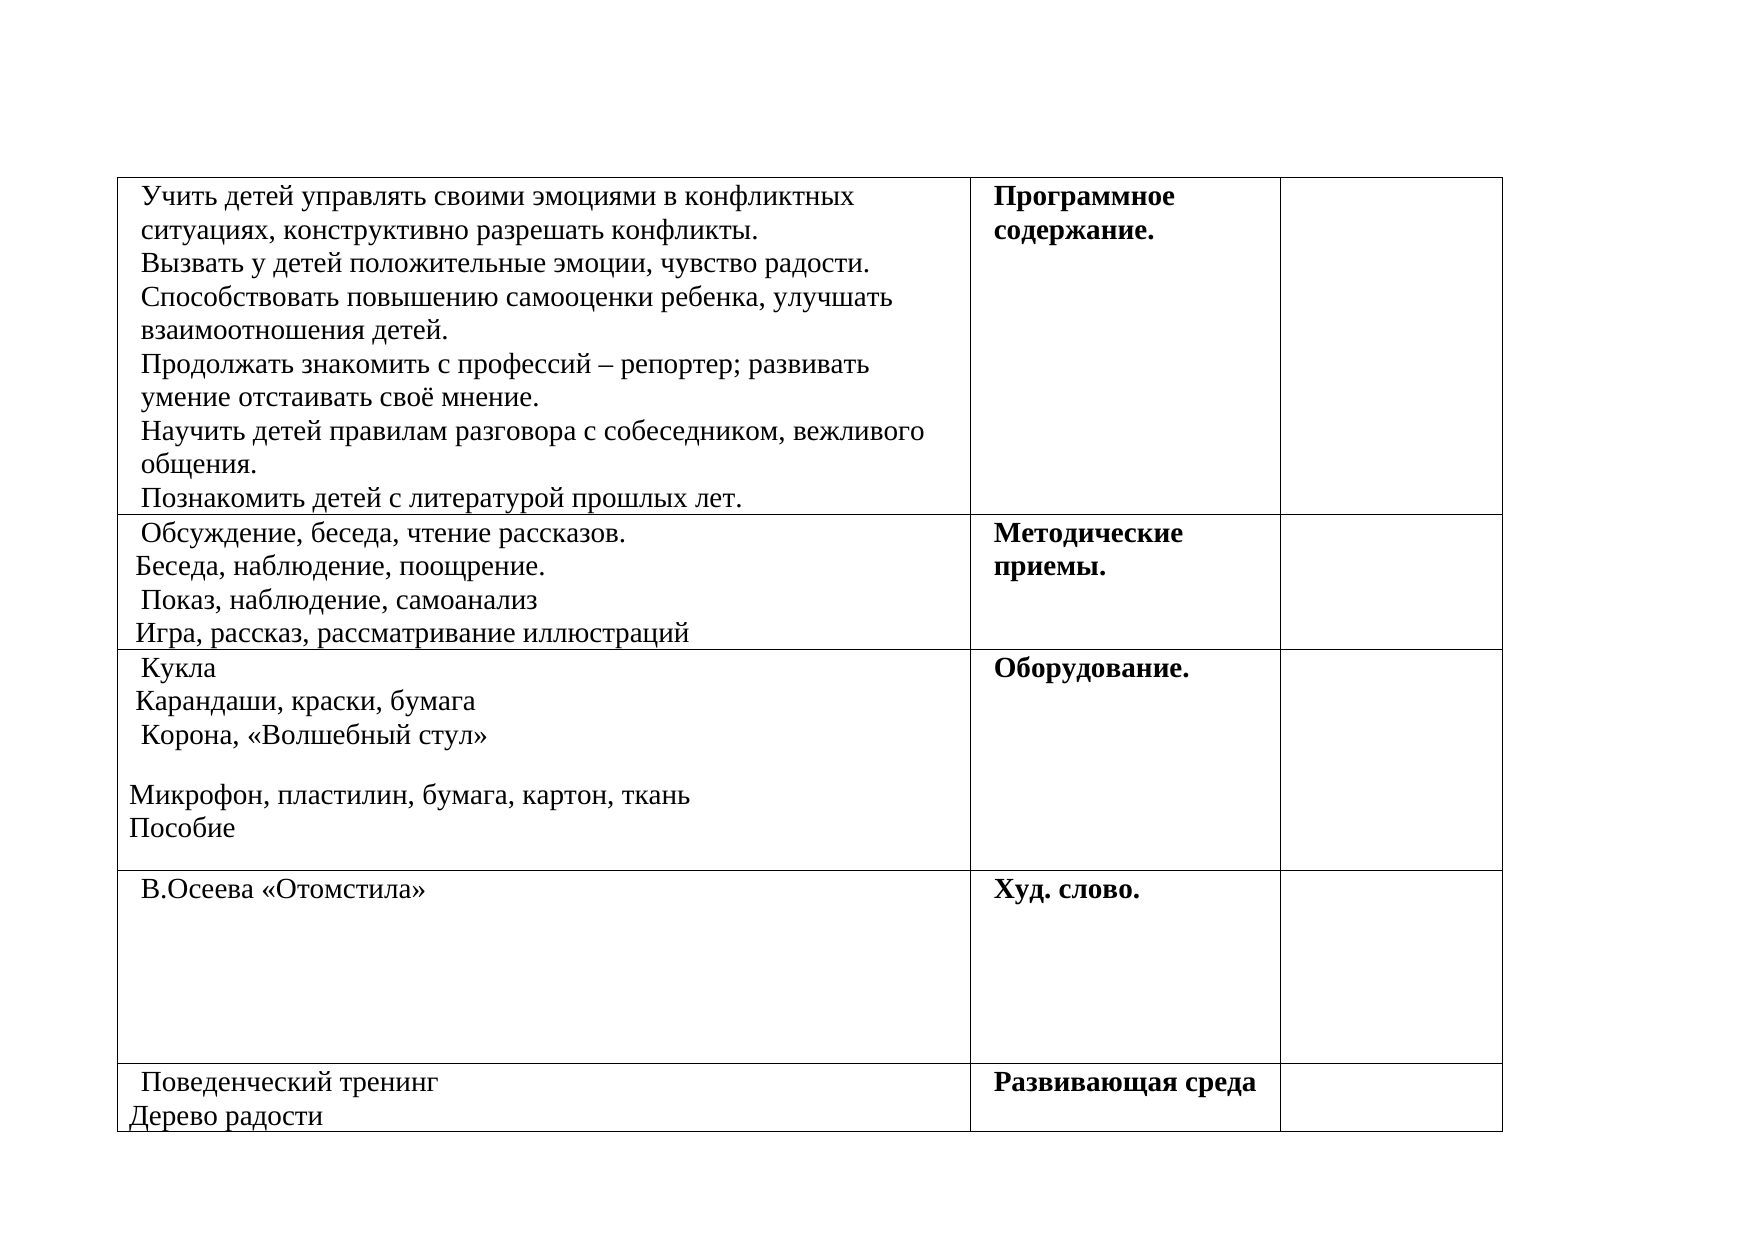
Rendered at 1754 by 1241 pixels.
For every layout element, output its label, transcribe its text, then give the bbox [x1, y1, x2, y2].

table_cell В.Осеева «Отомстила» [118, 871, 970, 1063]
table_cell Учить детей управлять своими эмоциями в конфликтных ситуациях, конструктивно разрешать конфликты. Вызвать у детей положительные эмоции, чувство радости. Способствовать повышению самооценки ребенка, улучшать взаимоотношения детей. Продолжать знакомить с профессий – репортер; развивать умение отстаивать своё мнение. Научить детей правилам разговора с собеседником, вежливого общения. Познакомить детей с литературой прошлых лет. [118, 178, 970, 514]
table_cell Методические приемы. [971, 515, 1280, 649]
table_cell Обсуждение, беседа, чтение рассказов. Беседа, наблюдение, поощрение. Показ, наблюдение, самоанализ Игра, рассказ, рассматривание иллюстраций [118, 515, 970, 649]
table_cell [1281, 871, 1502, 1063]
table_cell Кукла Карандаши, краски, бумага Корона, «Волшебный стул» Микрофон, пластилин, бумага, картон, ткань Пособие [118, 650, 970, 870]
table_cell Оборудование. [971, 650, 1280, 870]
table_cell [1281, 178, 1502, 514]
table_cell [1281, 650, 1502, 870]
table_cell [118, 1064, 970, 1131]
table_cell Развивающая среда [971, 1064, 1280, 1131]
table_cell [1281, 515, 1502, 649]
table_cell [1281, 1064, 1502, 1131]
table_cell Худ. слово. [971, 871, 1280, 1063]
table_cell Программное содержание. [971, 178, 1280, 514]
